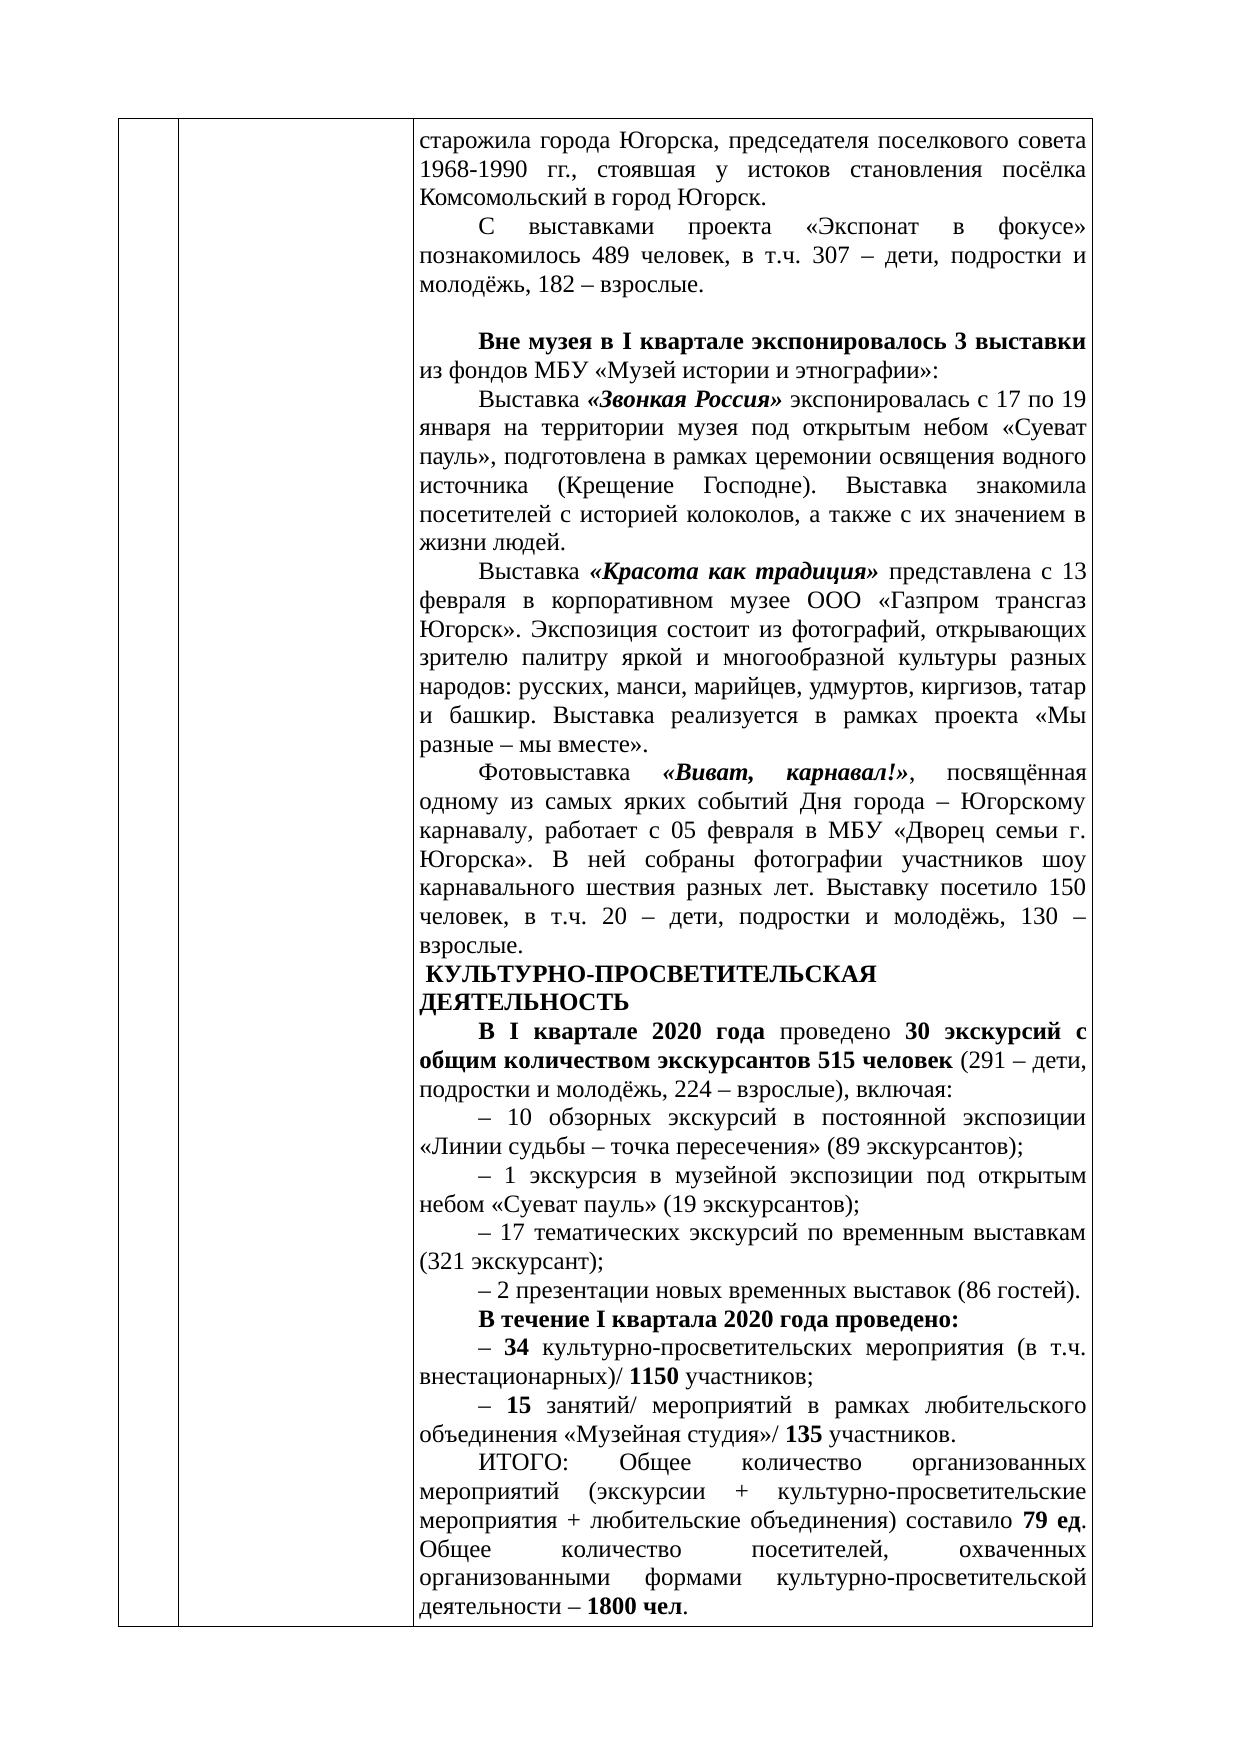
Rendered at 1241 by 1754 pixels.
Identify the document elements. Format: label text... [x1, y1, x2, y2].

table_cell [179, 119, 413, 1626]
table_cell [414, 119, 1092, 1626]
table_cell 1 [119, 119, 178, 1626]
